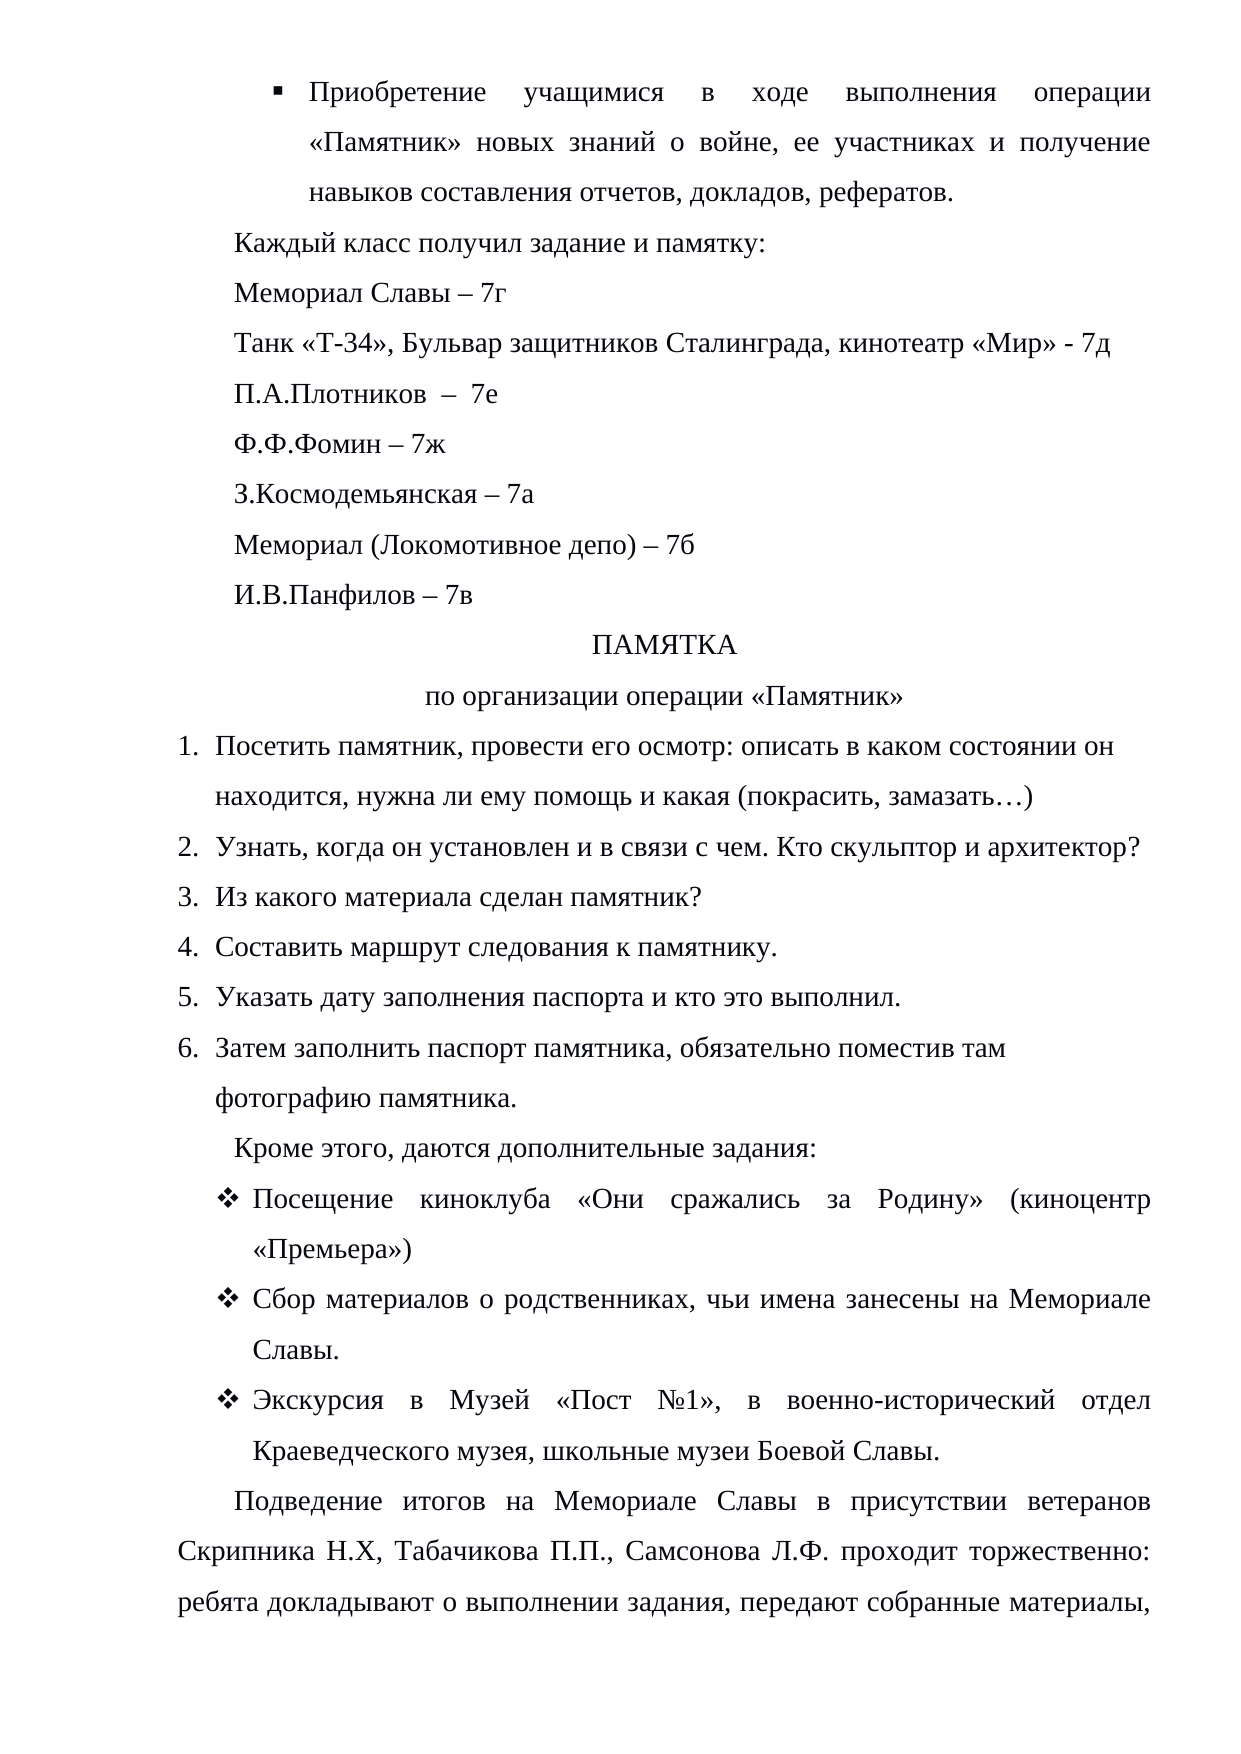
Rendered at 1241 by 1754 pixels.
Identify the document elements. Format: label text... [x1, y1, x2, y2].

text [177, 1483, 1152, 1617]
text Ф.Ф.Фомин – 7ж [233, 426, 1152, 460]
list Из какого материала сделан памятник? [177, 879, 1152, 912]
list Приобретение учащимися в ходе выполнения операции «Памятник» новых знаний о войне, ее участниках и получение навыков составления отчетов, докладов, рефератов. [271, 74, 1152, 208]
text Мемориал (Локомотивное депо) – 7б [233, 527, 1152, 560]
text И.В.Панфилов – 7в [233, 577, 1152, 611]
text ПАМЯТКА [177, 627, 1152, 661]
text П.А.Плотников – 7е [233, 376, 1152, 409]
list Посетить памятник, провести его осмотр: описать в каком состоянии он находится, нужна ли ему помощь и какая (покрасить, замазать…) [177, 728, 1152, 812]
list Экскурсия в Музей «Пост №1», в военно-исторический отдел Краеведческого музея, школьные музеи Боевой Славы. [215, 1382, 1152, 1466]
list Посещение киноклуба «Они сражались за Родину» (киноцентр «Премьера») [215, 1181, 1152, 1265]
list Сбор материалов о родственниках, чьи имена занесены на Мемориале Славы. [215, 1282, 1152, 1366]
list Указать дату заполнения паспорта и кто это выполнил. [177, 979, 1152, 1013]
text Танк «Т-34», Бульвар защитников Сталинграда, кинотеатр «Мир» - 7д [233, 326, 1152, 359]
text З.Космодемьянская – 7а [233, 476, 1152, 510]
list Затем заполнить паспорт памятника, обязательно поместив там фотографию памятника. [177, 1030, 1152, 1114]
list Составить маршрут следования к памятнику. [177, 929, 1152, 963]
text Каждый класс получил задание и памятку: [177, 225, 1152, 258]
text Мемориал Славы – 7г [233, 275, 1152, 309]
list Узнать, когда он установлен и в связи с чем. Кто скульптор и архитектор? [177, 829, 1152, 862]
text Кроме этого, даются дополнительные задания: [177, 1131, 1152, 1164]
text по организации операции «Памятник» [177, 678, 1152, 711]
